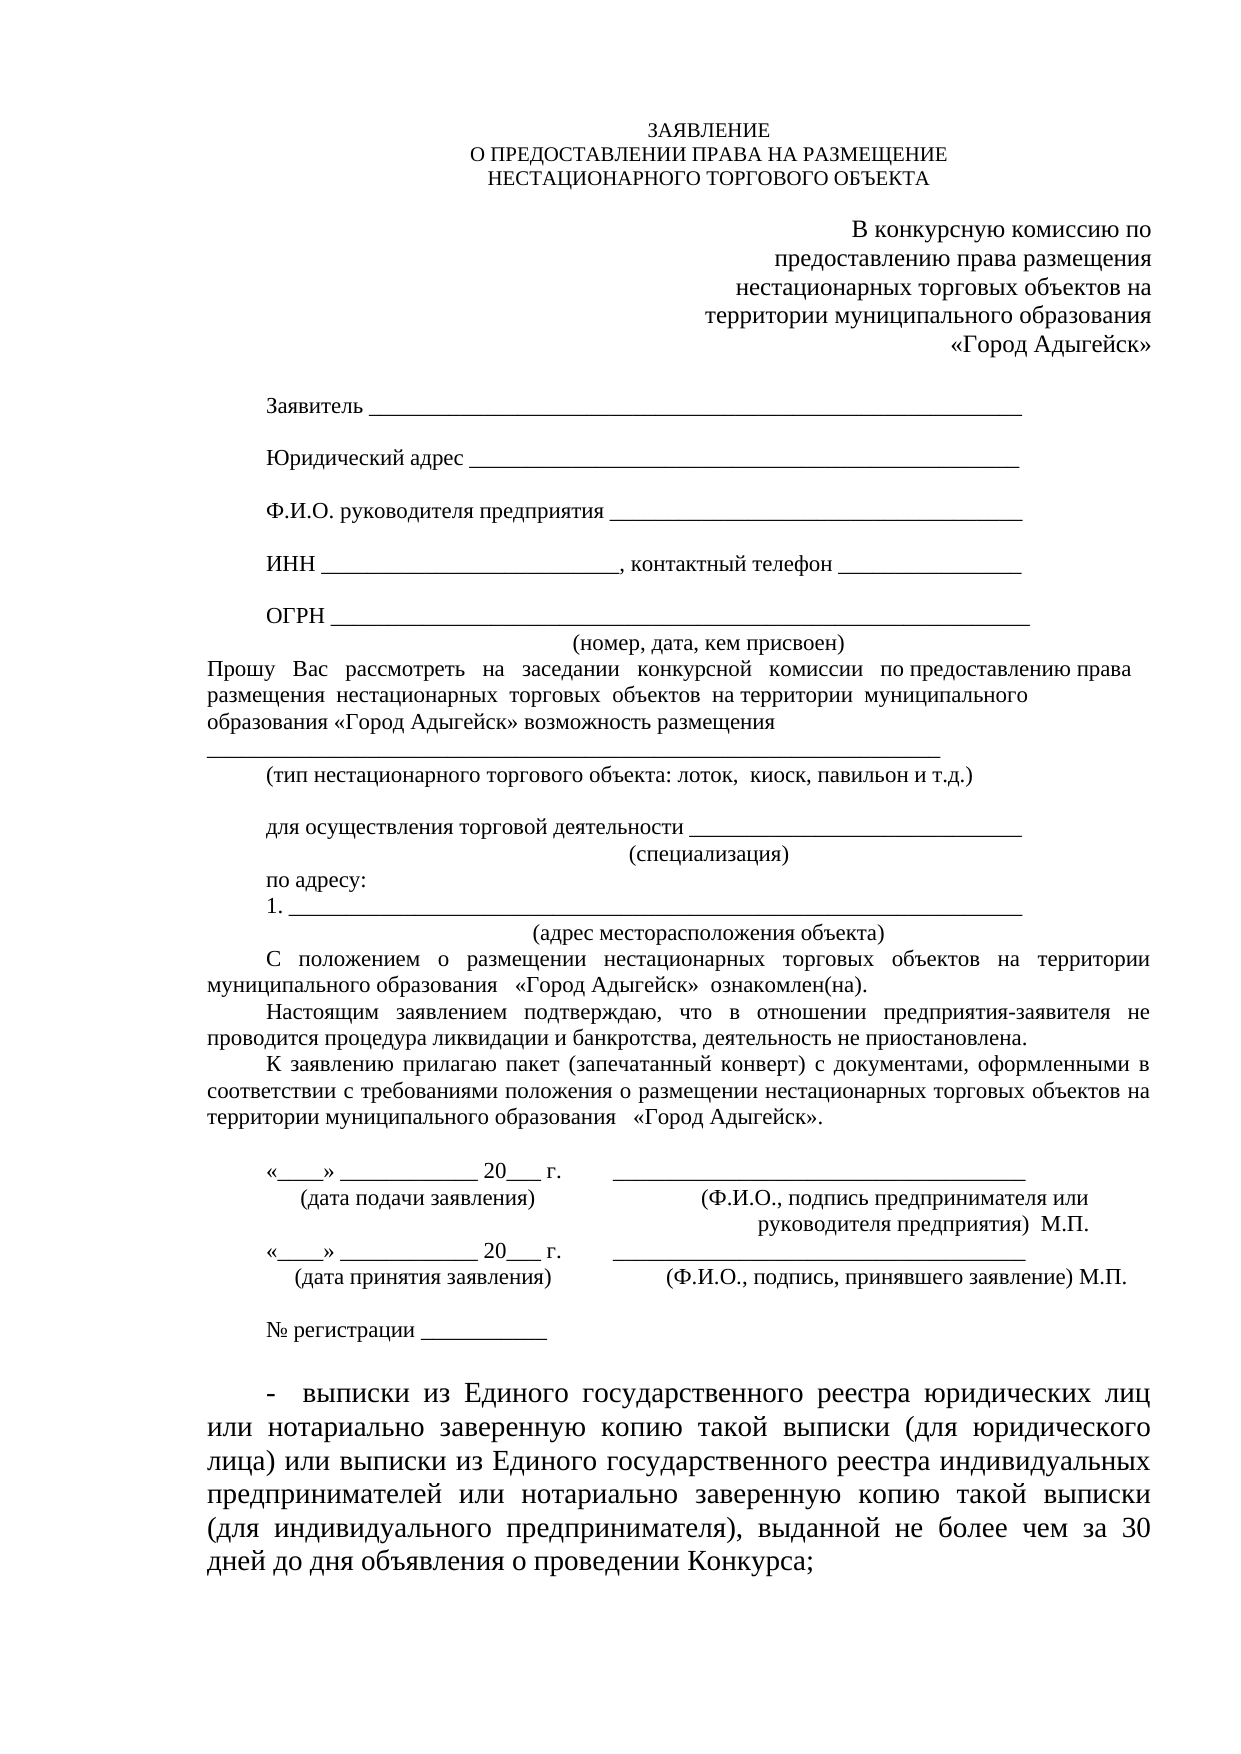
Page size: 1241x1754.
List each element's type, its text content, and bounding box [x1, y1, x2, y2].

text С положением о размещении нестационарных торговых объектов на территории муниципального образования «Город Адыгейск» ознакомлен(на). [207, 945, 1152, 998]
text «Город Адыгейск» [207, 329, 1152, 358]
text О ПРЕДОСТАВЛЕНИИ ПРАВА НА РАЗМЕЩЕНИЕ [207, 142, 1152, 166]
text НЕСТАЦИОНАРНОГО ТОРГОВОГО ОБЪЕКТА [207, 166, 1152, 190]
text - выписки из Единого государственного реестра юридических лиц или нотариально заверенную копию такой выписки (для юридического лица) или выписки из Единого государственного реестра индивидуальных предпринимателей или нотариально заверенную копию такой выписки (для индивидуального предпринимателя), выданной не более чем за 30 дней до дня объявления о проведении Конкурса; [207, 1376, 1152, 1577]
text (адрес месторасположения объекта) [207, 919, 1152, 945]
text Настоящим заявлением подтверждаю, что в отношении предприятия-заявителя не проводится процедура ликвидации и банкротства, деятельность не приостановлена. [207, 998, 1152, 1051]
text нестационарных торговых объектов на [207, 272, 1152, 301]
text «____» ____________ 20___ г. ____________________________________ [207, 1158, 1152, 1184]
text 1. ________________________________________________________________ [207, 892, 1152, 919]
text по адресу: [207, 866, 1152, 892]
text (дата подачи заявления) (Ф.И.О., подпись предпринимателя или [207, 1184, 1152, 1210]
text предоставлению права размещения [207, 243, 1152, 272]
text (специализация) [207, 840, 1152, 866]
text ОГРН _____________________________________________________________ [207, 602, 1152, 629]
text Ф.И.О. руководителя предприятия ____________________________________ [207, 497, 1152, 523]
text ЗАЯВЛЕНИЕ [207, 118, 1152, 142]
text (дата принятия заявления) (Ф.И.О., подпись, принявшего заявление) М.П. [207, 1263, 1152, 1289]
text № регистрации ___________ [207, 1316, 1152, 1342]
text руководителя предприятия) М.П. [207, 1210, 1152, 1237]
text для осуществления торговой деятельности _____________________________ [207, 813, 1152, 840]
text территории муниципального образования [207, 301, 1152, 329]
text ИНН __________________________, контактный телефон ________________ [207, 550, 1152, 576]
text (номер, дата, кем присвоен) [207, 629, 1152, 655]
text В конкурсную комиссию по [207, 214, 1152, 243]
text «____» ____________ 20___ г. ____________________________________ [207, 1237, 1152, 1263]
text Юридический адрес ________________________________________________ [207, 444, 1152, 471]
text Заявитель _________________________________________________________ [207, 392, 1152, 418]
text (тип нестационарного торгового объекта: лоток, киоск, павильон и т.д.) [207, 761, 1152, 787]
text К заявлению прилагаю пакет (запечатанный конверт) с документами, оформленными в соответствии с требованиями положения о размещении нестационарных торговых объектов на территории муниципального образования «Город Адыгейск». [207, 1051, 1152, 1129]
text Прошу Вас рассмотреть на заседании конкурсной комиссии по предоставлению права размещения нестационарных торговых объектов на территории муниципального образования «Город Адыгейск» возможность размещения ________________________________________________________________ [207, 655, 1152, 761]
